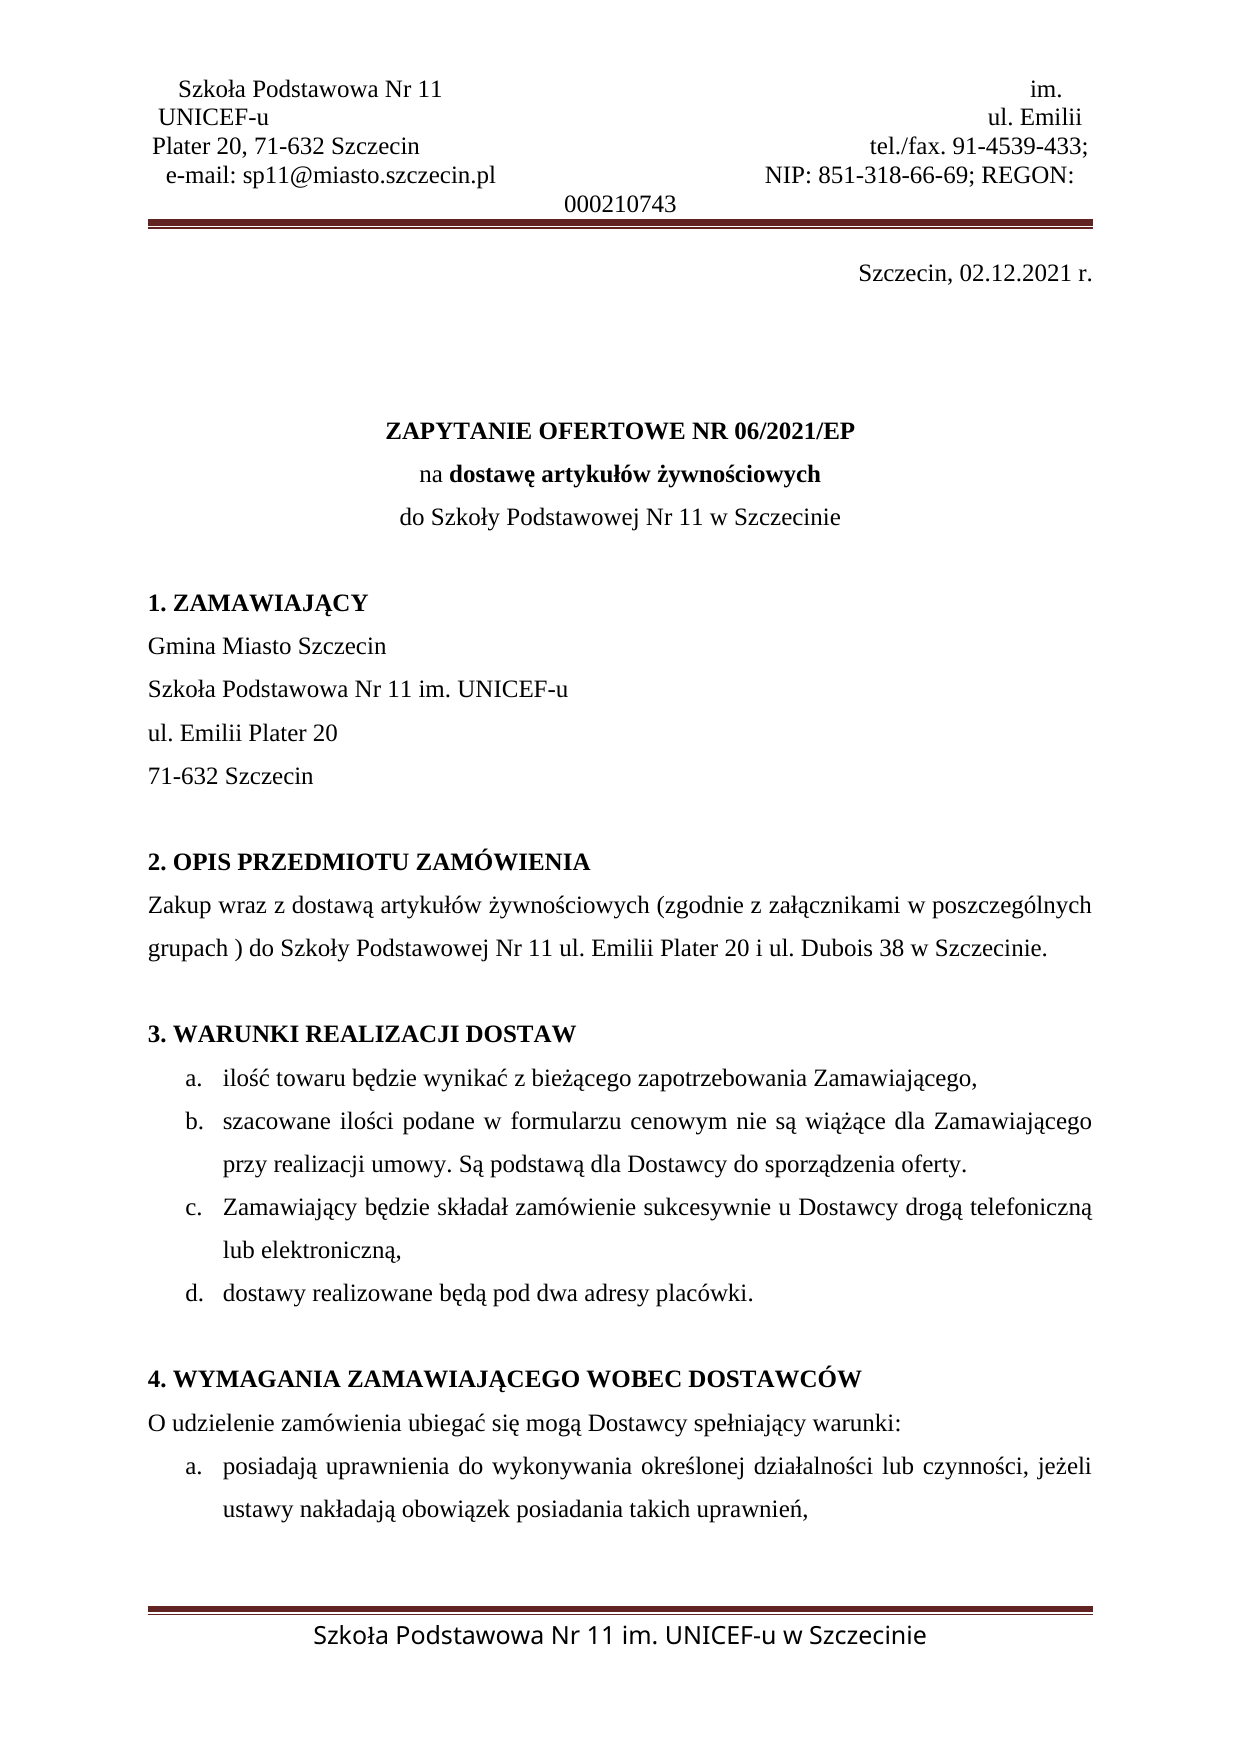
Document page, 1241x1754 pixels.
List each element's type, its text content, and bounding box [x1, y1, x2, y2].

text 1. ZAMAWIAJĄCY [148, 588, 1093, 617]
list posiadają uprawnienia do wykonywania określonej działalności lub czynności, jeżeli ustawy nakładają obowiązek posiadania takich uprawnień, [185, 1451, 1093, 1523]
text ZAPYTANIE OFERTOWE NR 06/2021/EP [148, 416, 1093, 444]
list ilość towaru będzie wynikać z bieżącego zapotrzebowania Zamawiającego, [185, 1063, 1093, 1091]
text Zakup wraz z dostawą artykułów żywnościowych (zgodnie z załącznikami w poszczególnych grupach ) do Szkoły Podstawowej Nr 11 ul. Emilii Plater 20 i ul. Dubois 38 w Szczecinie. [148, 890, 1093, 962]
text O udzielenie zamówienia ubiegać się mogą Dostawcy spełniający warunki: [148, 1408, 1093, 1436]
list dostawy realizowane będą pod dwa adresy placówki. [185, 1278, 1093, 1307]
text Gmina Miasto Szczecin [148, 631, 1093, 660]
text na dostawę artykułów żywnościowych [148, 459, 1093, 488]
text Szczecin, 02.12.2021 r. [148, 258, 1093, 286]
text 4. WYMAGANIA ZAMAWIAJĄCEGO WOBEC DOSTAWCÓW [148, 1364, 1093, 1393]
text 3. WARUNKI REALIZACJI DOSTAW [148, 1019, 1093, 1048]
text 71-632 Szczecin [148, 761, 1093, 789]
text do Szkoły Podstawowej Nr 11 w Szczecinie [148, 502, 1093, 531]
list Zamawiający będzie składał zamówienie sukcesywnie u Dostawcy drogą telefoniczną lub elektroniczną, [185, 1192, 1093, 1264]
text 2. OPIS PRZEDMIOTU ZAMÓWIENIA [148, 847, 1093, 876]
text Szkoła Podstawowa Nr 11 im. UNICEF-u [148, 674, 1093, 703]
list szacowane ilości podane w formularzu cenowym nie są wiążące dla Zamawiającego przy realizacji umowy. Są podstawą dla Dostawcy do sporządzenia oferty. [185, 1106, 1093, 1178]
text ul. Emilii Plater 20 [148, 718, 1093, 746]
